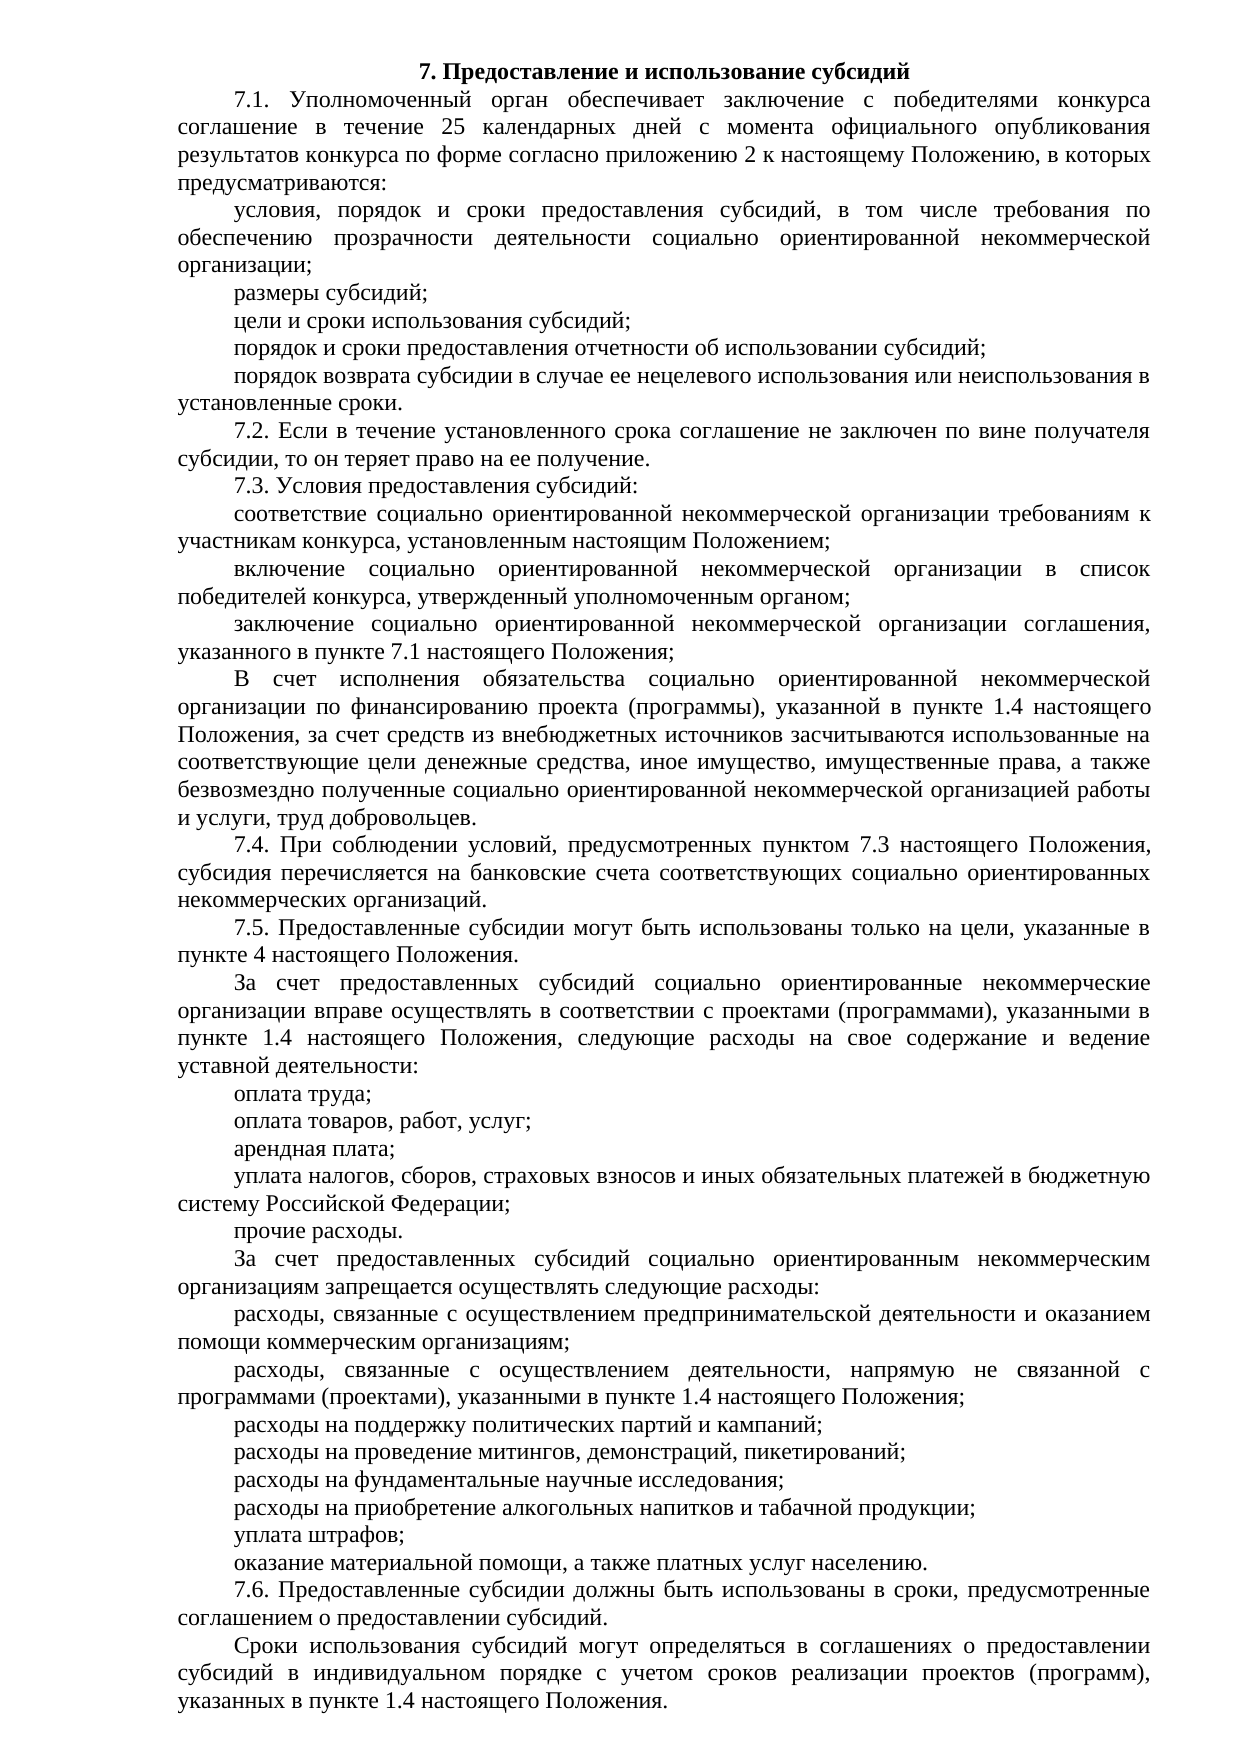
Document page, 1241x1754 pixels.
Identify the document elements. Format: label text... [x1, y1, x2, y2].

text 7.3. Условия предоставления субсидий: [177, 471, 1152, 499]
text соответствие социально ориентированной некоммерческой организации требованиям к участникам конкурса, установленным настоящим Положением; [177, 499, 1152, 554]
text Сроки использования субсидий могут определяться в соглашениях о предоставлении субсидий в индивидуальном порядке с учетом сроков реализации проектов (программ), указанных в пункте 1.4 настоящего Положения. [177, 1631, 1152, 1713]
text расходы, связанные с осуществлением предпринимательской деятельности и оказанием помощи коммерческим организациям; [177, 1299, 1152, 1354]
text расходы на приобретение алкогольных напитков и табачной продукции; [177, 1493, 1152, 1520]
text прочие расходы. [177, 1217, 1152, 1244]
text уплата штрафов; [177, 1520, 1152, 1548]
text заключение социально ориентированной некоммерческой организации соглашения, указанного в пункте 7.1 настоящего Положения; [177, 609, 1152, 664]
text 7.2. Если в течение установленного срока соглашение не заключен по вине получателя субсидии, то он теряет право на ее получение. [177, 416, 1152, 471]
text цели и сроки использования субсидий; [177, 306, 1152, 333]
text 7.1. Уполномоченный орган обеспечивает заключение с победителями конкурса соглашение в течение 25 календарных дней с момента официального опубликования результатов конкурса по форме согласно приложению 2 к настоящему Положению, в которых предусматриваются: [177, 85, 1152, 195]
text За счет предоставленных субсидий социально ориентированные некоммерческие организации вправе осуществлять в соответствии с проектами (программами), указанными в пункте 1.4 настоящего Положения, следующие расходы на свое содержание и ведение уставной деятельности: [177, 968, 1152, 1078]
text оплата труда; [177, 1078, 1152, 1106]
text расходы на фундаментальные научные исследования; [177, 1465, 1152, 1493]
text 7.6. Предоставленные субсидии должны быть использованы в сроки, предусмотренные соглашением о предоставлении субсидий. [177, 1575, 1152, 1631]
text расходы на поддержку политических партий и кампаний; [177, 1410, 1152, 1437]
text расходы на проведение митингов, демонстраций, пикетирований; [177, 1437, 1152, 1465]
text размеры субсидий; [177, 278, 1152, 306]
text порядок возврата субсидии в случае ее нецелевого использования или неиспользования в установленные сроки. [177, 361, 1152, 416]
text 7. Предоставление и использование субсидий [177, 57, 1152, 85]
text уплата налогов, сборов, страховых взносов и иных обязательных платежей в бюджетную систему Российской Федерации; [177, 1161, 1152, 1217]
text оплата товаров, работ, услуг; [177, 1106, 1152, 1134]
text 7.5. Предоставленные субсидии могут быть использованы только на цели, указанные в пункте 4 настоящего Положения. [177, 913, 1152, 968]
text включение социально ориентированной некоммерческой организации в список победителей конкурса, утвержденный уполномоченным органом; [177, 554, 1152, 609]
text условия, порядок и сроки предоставления субсидий, в том числе требования по обеспечению прозрачности деятельности социально ориентированной некоммерческой организации; [177, 195, 1152, 278]
text В счет исполнения обязательства социально ориентированной некоммерческой организации по финансированию проекта (программы), указанной в пункте 1.4 настоящего Положения, за счет средств из внебюджетных источников засчитываются использованные на соответствующие цели денежные средства, иное имущество, имущественные права, а также безвозмездно полученные социально ориентированной некоммерческой организацией работы и услуги, труд добровольцев. [177, 664, 1152, 830]
text За счет предоставленных субсидий социально ориентированным некоммерческим организациям запрещается осуществлять следующие расходы: [177, 1244, 1152, 1299]
text 7.4. При соблюдении условий, предусмотренных пунктом 7.3 настоящего Положения, субсидия перечисляется на банковские счета соответствующих социально ориентированных некоммерческих организаций. [177, 830, 1152, 913]
text оказание материальной помощи, а также платных услуг населению. [177, 1548, 1152, 1575]
text расходы, связанные с осуществлением деятельности, напрямую не связанной с программами (проектами), указанными в пункте 1.4 настоящего Положения; [177, 1354, 1152, 1410]
text порядок и сроки предоставления отчетности об использовании субсидий; [177, 333, 1152, 361]
text арендная плата; [177, 1134, 1152, 1161]
